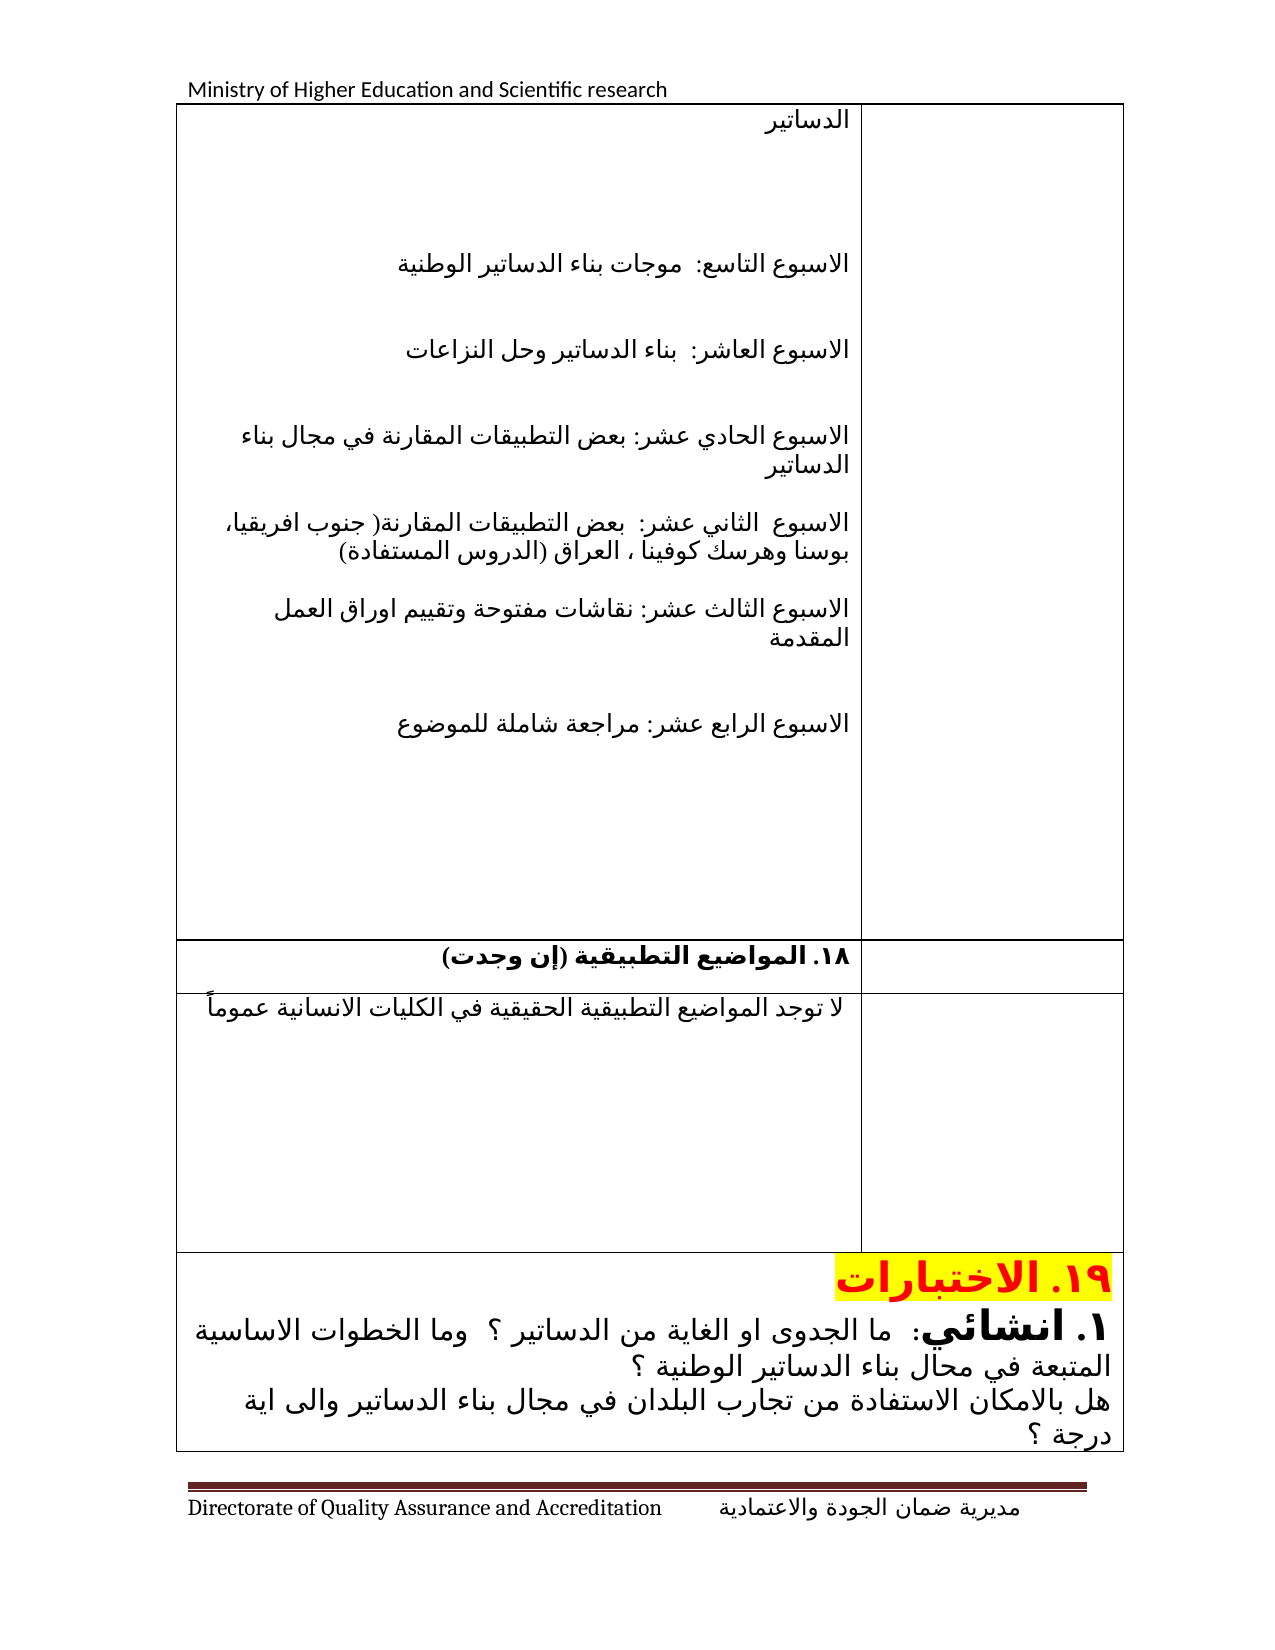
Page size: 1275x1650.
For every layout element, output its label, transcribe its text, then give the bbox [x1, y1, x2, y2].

table_cell [862, 994, 1123, 1252]
table_cell [862, 941, 1123, 992]
table_cell [862, 105, 1123, 939]
table_cell ١٨. المواضيع التطبيقية (إن وجدت) [177, 941, 861, 992]
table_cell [177, 105, 861, 939]
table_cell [177, 1253, 1123, 1451]
table_cell لا توجد المواضيع التطبيقية الحقيقية في الكليات الانسانية عموماً [177, 994, 861, 1252]
